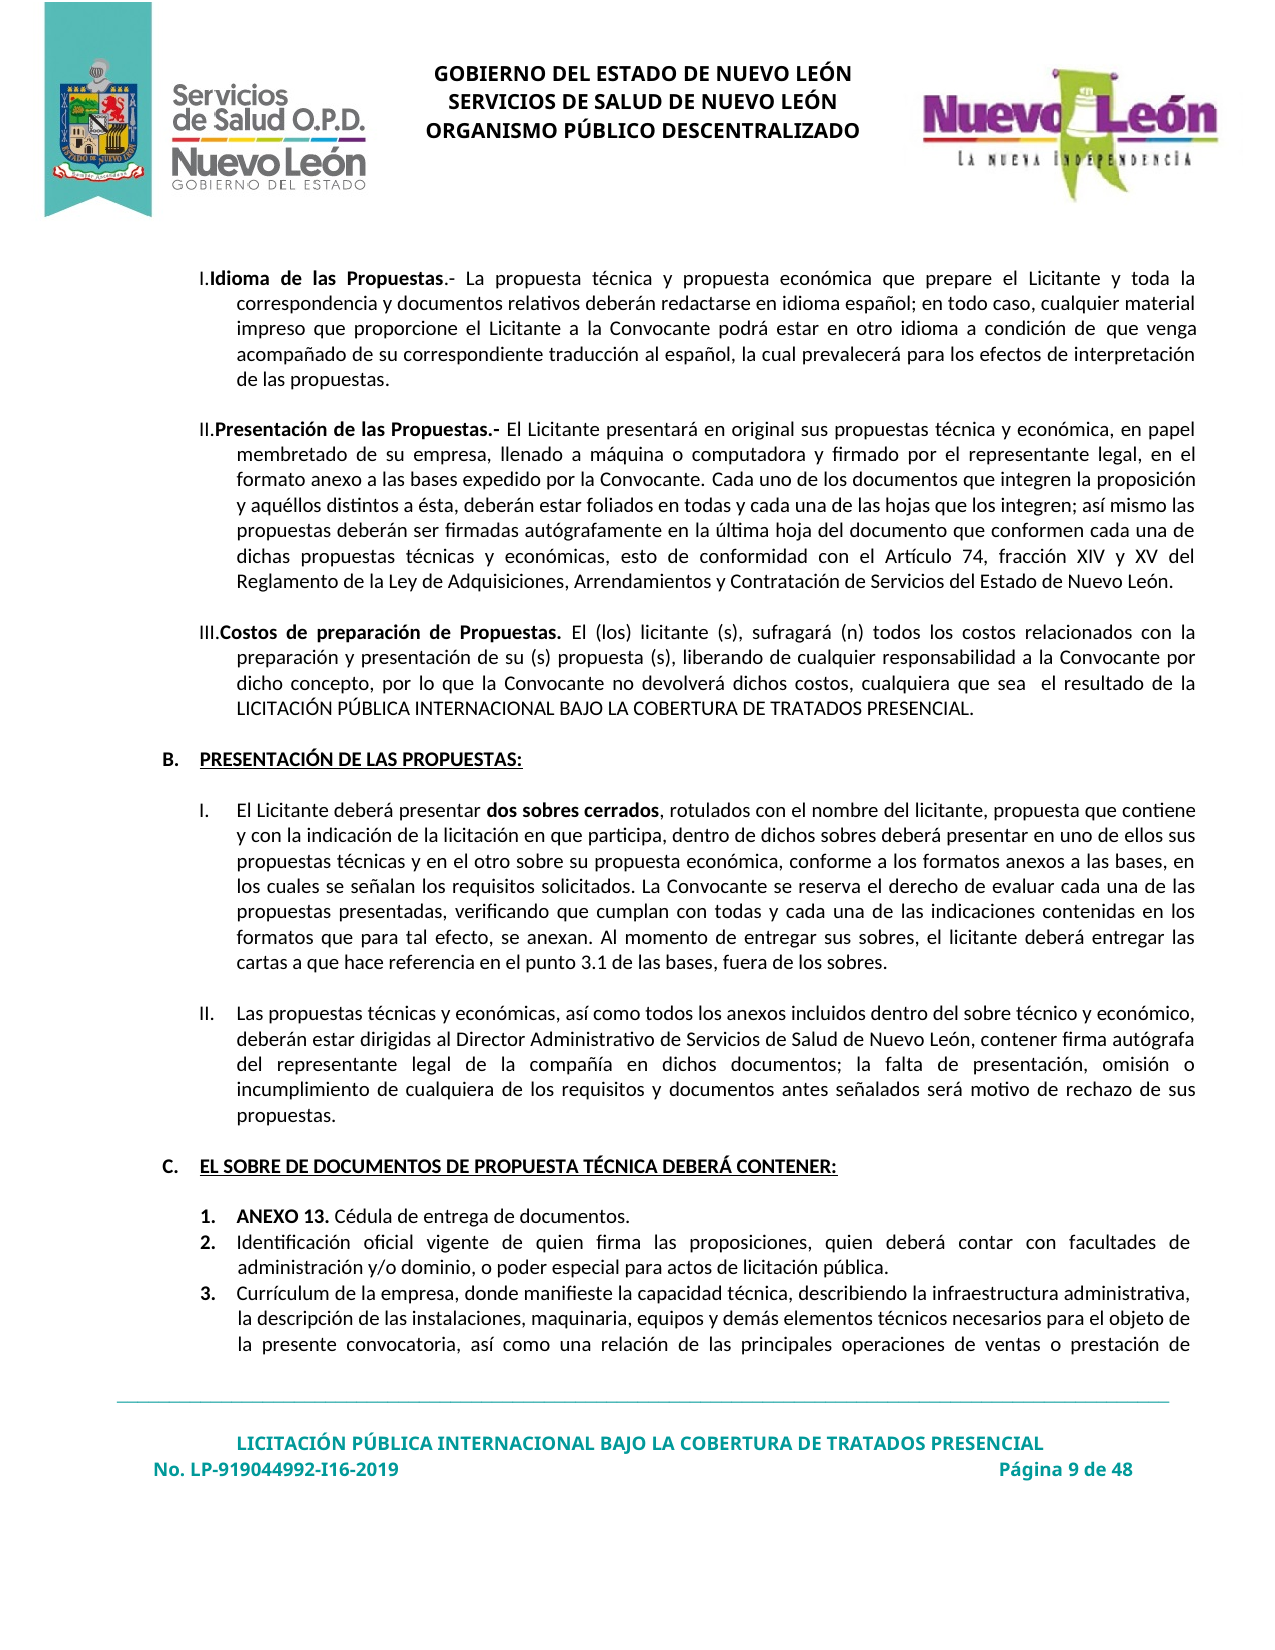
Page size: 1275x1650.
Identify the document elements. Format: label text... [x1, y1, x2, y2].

subtitle Idioma de las Propuestas.- La propuesta técnica y propuesta económica que prepare el Licitante y toda la correspondencia y documentos relativos deberán redactarse en idioma español; en todo caso, cualquier material impreso que proporcione el Licitante a la Convocante podrá estar en otro idioma a condición de que venga acompañado de su correspondiente traducción al español, la cual prevalecerá para los efectos de interpretación de las propuestas. [199, 265, 1197, 392]
list ANEXO 13. Cédula de entrega de documentos. [200, 1204, 1192, 1229]
list Identificación oficial vigente de quien firma las proposiciones, quien deberá contar con facultades de administración y/o dominio, o poder especial para actos de licitación pública. [200, 1229, 1192, 1280]
list EL SOBRE DE DOCUMENTOS DE PROPUESTA TÉCNICA DEBERÁ CONTENER: [162, 1153, 1192, 1178]
picture [15, 2, 1249, 229]
list Presentación de las Propuestas.- El Licitante presentará en original sus propuestas técnica y económica, en papel membretado de su empresa, llenado a máquina o computadora y firmado por el representante legal, en el formato anexo a las bases expedido por la Convocante. Cada uno de los documentos que integren la proposición y aquéllos distintos a ésta, deberán estar foliados en todas y cada una de las hojas que los integren; así mismo las propuestas deberán ser firmadas autógrafamente en la última hoja del documento que conformen cada una de dichas propuestas técnicas y económicas, esto de conformidad con el Artículo 74, fracción XIV y XV del Reglamento de la Ley de Adquisiciones, Arrendamientos y Contratación de Servicios del Estado de Nuevo León. [199, 416, 1197, 594]
list El Licitante deberá presentar dos sobres cerrados, rotulados con el nombre del licitante, propuesta que contiene y con la indicación de la licitación en que participa, dentro de dichos sobres deberá presentar en uno de ellos sus propuestas técnicas y en el otro sobre su propuesta económica, conforme a los formatos anexos a las bases, en los cuales se señalan los requisitos solicitados. La Convocante se reserva el derecho de evaluar cada una de las propuestas presentadas, verificando que cumplan con todas y cada una de las indicaciones contenidas en los formatos que para tal efecto, se anexan. Al momento de entregar sus sobres, el licitante deberá entregar las cartas a que hace referencia en el punto 3.1 de las bases, fuera de los sobres. [199, 797, 1197, 975]
list Las propuestas técnicas y económicas, así como todos los anexos incluidos dentro del sobre técnico y económico, deberán estar dirigidas al Director Administrativo de Servicios de Salud de Nuevo León, contener firma autógrafa del representante legal de la compañía en dichos documentos; la falta de presentación, omisión o incumplimiento de cualquiera de los requisitos y documentos antes señalados será motivo de rechazo de sus propuestas. [199, 1000, 1197, 1127]
list PRESENTACIÓN DE LAS PROPUESTAS: [162, 746, 1197, 772]
list Costos de preparación de Propuestas. El (los) licitante (s), sufragará (n) todos los costos relacionados con la preparación y presentación de su (s) propuesta (s), liberando de cualquier responsabilidad a la Convocante por dicho concepto, por lo que la Convocante no devolverá dichos costos, cualquiera que sea el resultado de la LICITACIÓN PÚBLICA INTERNACIONAL BAJO LA COBERTURA DE TRATADOS PRESENCIAL. [199, 619, 1197, 721]
